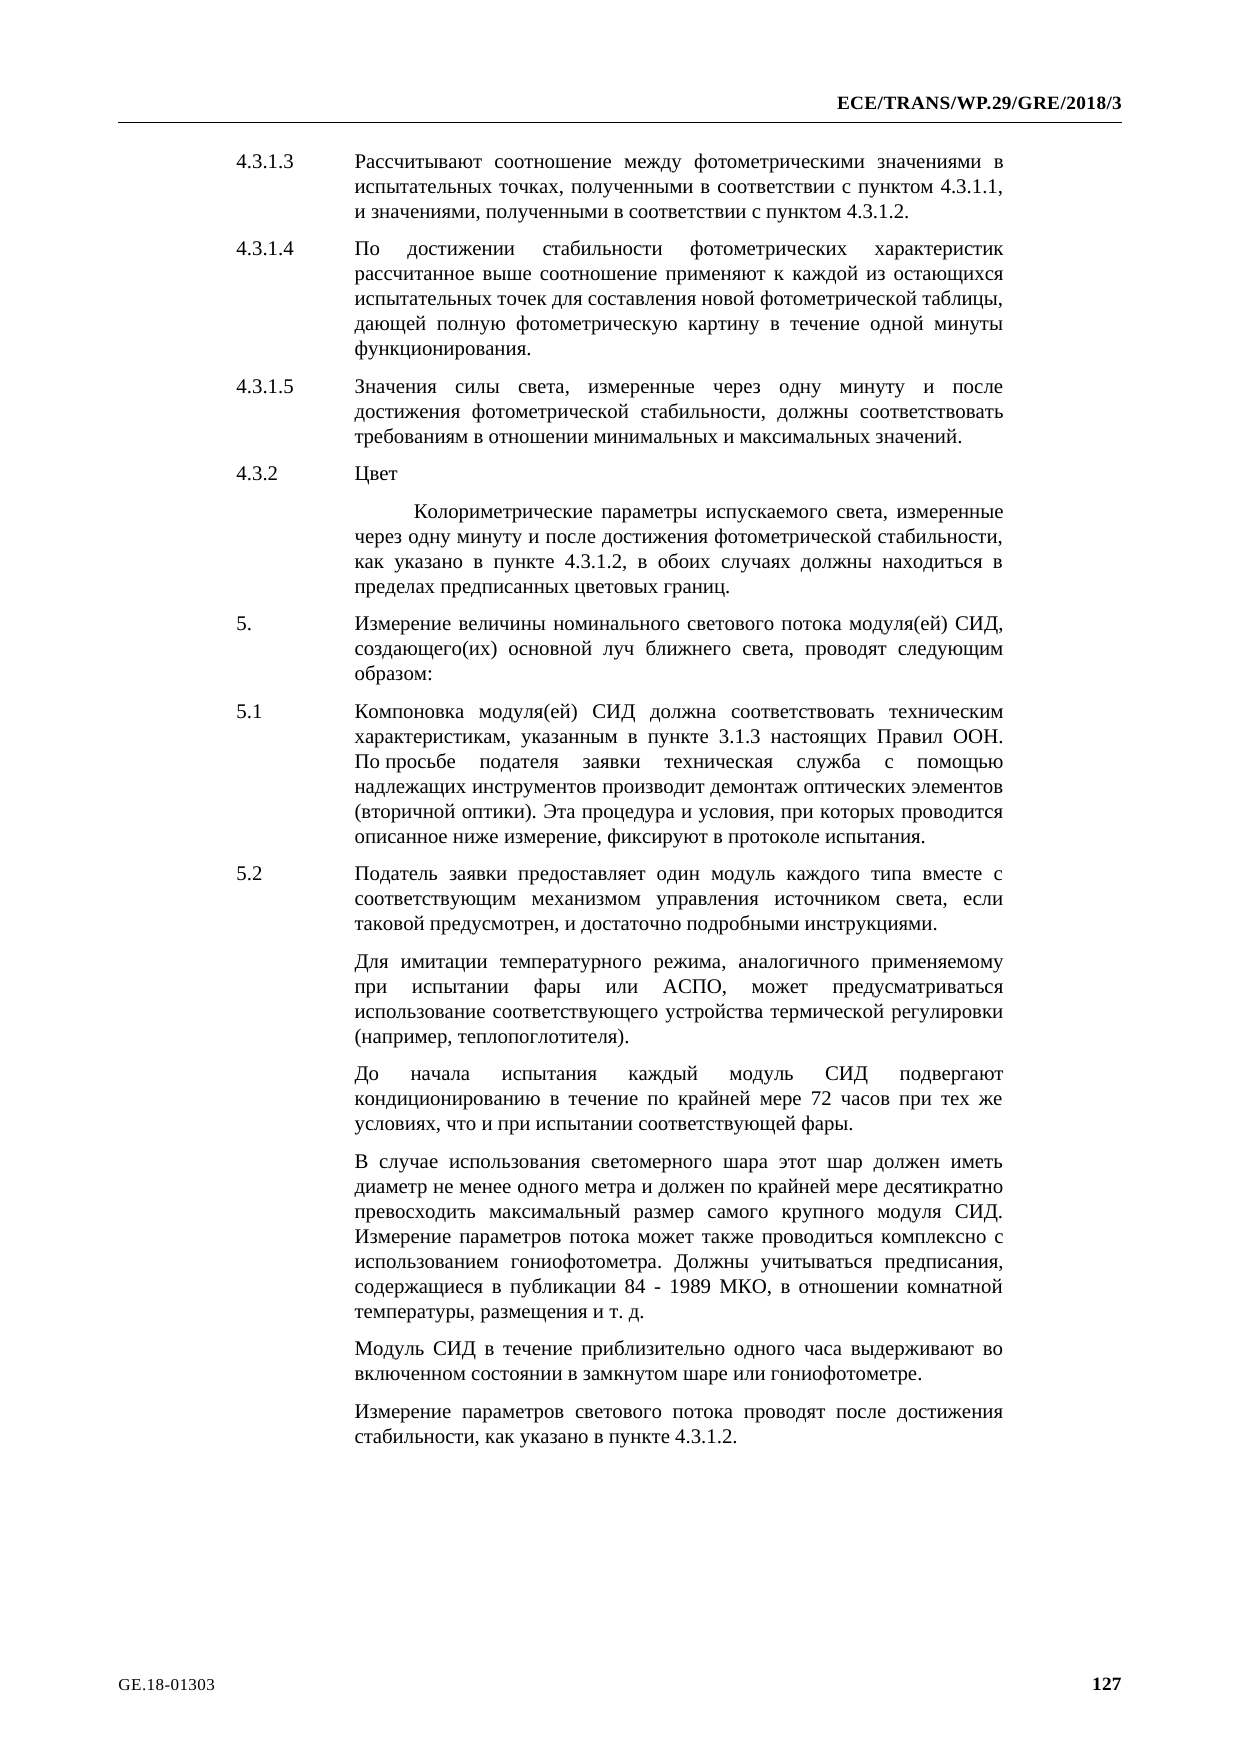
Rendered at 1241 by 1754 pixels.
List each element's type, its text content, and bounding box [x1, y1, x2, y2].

text В случае использования светомерного шара этот шар должен иметь диаметр не менее одного метра и должен по крайней мере десятикратно превосходить максимальный размер самого крупного модуля СИД. Измерение параметров потока может также проводиться комплексно с использованием гониофотометра. Должны учитываться предписания, содержащиеся в публикации 84 - 1989 МКО, в отношении комнатной температуры, размещения и т. д. [354, 1148, 1004, 1323]
text 5.2 Податель заявки предоставляет один модуль каждого типа вместе с соответствующим механизмом управления источником света, если таковой предусмотрен, и достаточно подробными инструкциями. [236, 860, 1004, 935]
text 4.3.2 Цвет [236, 460, 1004, 485]
text Модуль СИД в течение приблизительно одного часа выдерживают во включенном состоянии в замкнутом шаре или гониофотометре. [354, 1335, 1004, 1385]
text 5.1 Компоновка модуля(ей) СИД должна соответствовать техническим характеристикам, указанным в пункте 3.1.3 настоящих Правил ООН. По просьбе подателя заявки техническая служба с помощью надлежащих инструментов производит демонтаж оптических элементов (вторичной оптики). Эта процедура и условия, при которых проводится описанное ниже измерение, фиксируют в протоколе испытания. [236, 698, 1004, 848]
text 4.3.1.5 Значения силы света, измеренные через одну минуту и после достижения фотометрической стабильности, должны соответствовать требованиям в отношении минимальных и максимальных значений. [236, 373, 1004, 448]
text 4.3.1.3 Рассчитывают соотношение между фотометрическими значениями в испытательных точках, полученными в соответствии с пунктом 4.3.1.1, и значениями, полученными в соответствии с пунктом 4.3.1.2. [236, 148, 1004, 223]
text До начала испытания каждый модуль СИД подвергают кондиционированию в течение по крайней мере 72 часов при тех же условиях, что и при испытании соответствующей фары. [354, 1060, 1004, 1135]
text Для имитации температурного режима, аналогичного применяемому при испытании фары или АСПО, может предусматриваться использование соответствующего устройства термической регулировки (например, теплопоглотителя). [354, 948, 1004, 1048]
text Колориметрические параметры испускаемого света, измеренные через одну минуту и после достижения фотометрической стабильности, как указано в пункте 4.3.1.2, в обоих случаях должны находиться в пределах предписанных цветовых границ. [354, 498, 1004, 598]
text Измерение параметров светового потока проводят после достижения стабильности, как указано в пункте 4.3.1.2. [354, 1398, 1004, 1448]
text 4.3.1.4 По достижении стабильности фотометрических характеристик рассчитанное выше соотношение применяют к каждой из остающихся испытательных точек для составления новой фотометрической таблицы, дающей полную фотометрическую картину в течение одной минуты функционирования. [236, 235, 1004, 360]
text 5. Измерение величины номинального светового потока модуля(ей) СИД, создающего(их) основной луч ближнего света, проводят следующим образом: [236, 610, 1004, 685]
